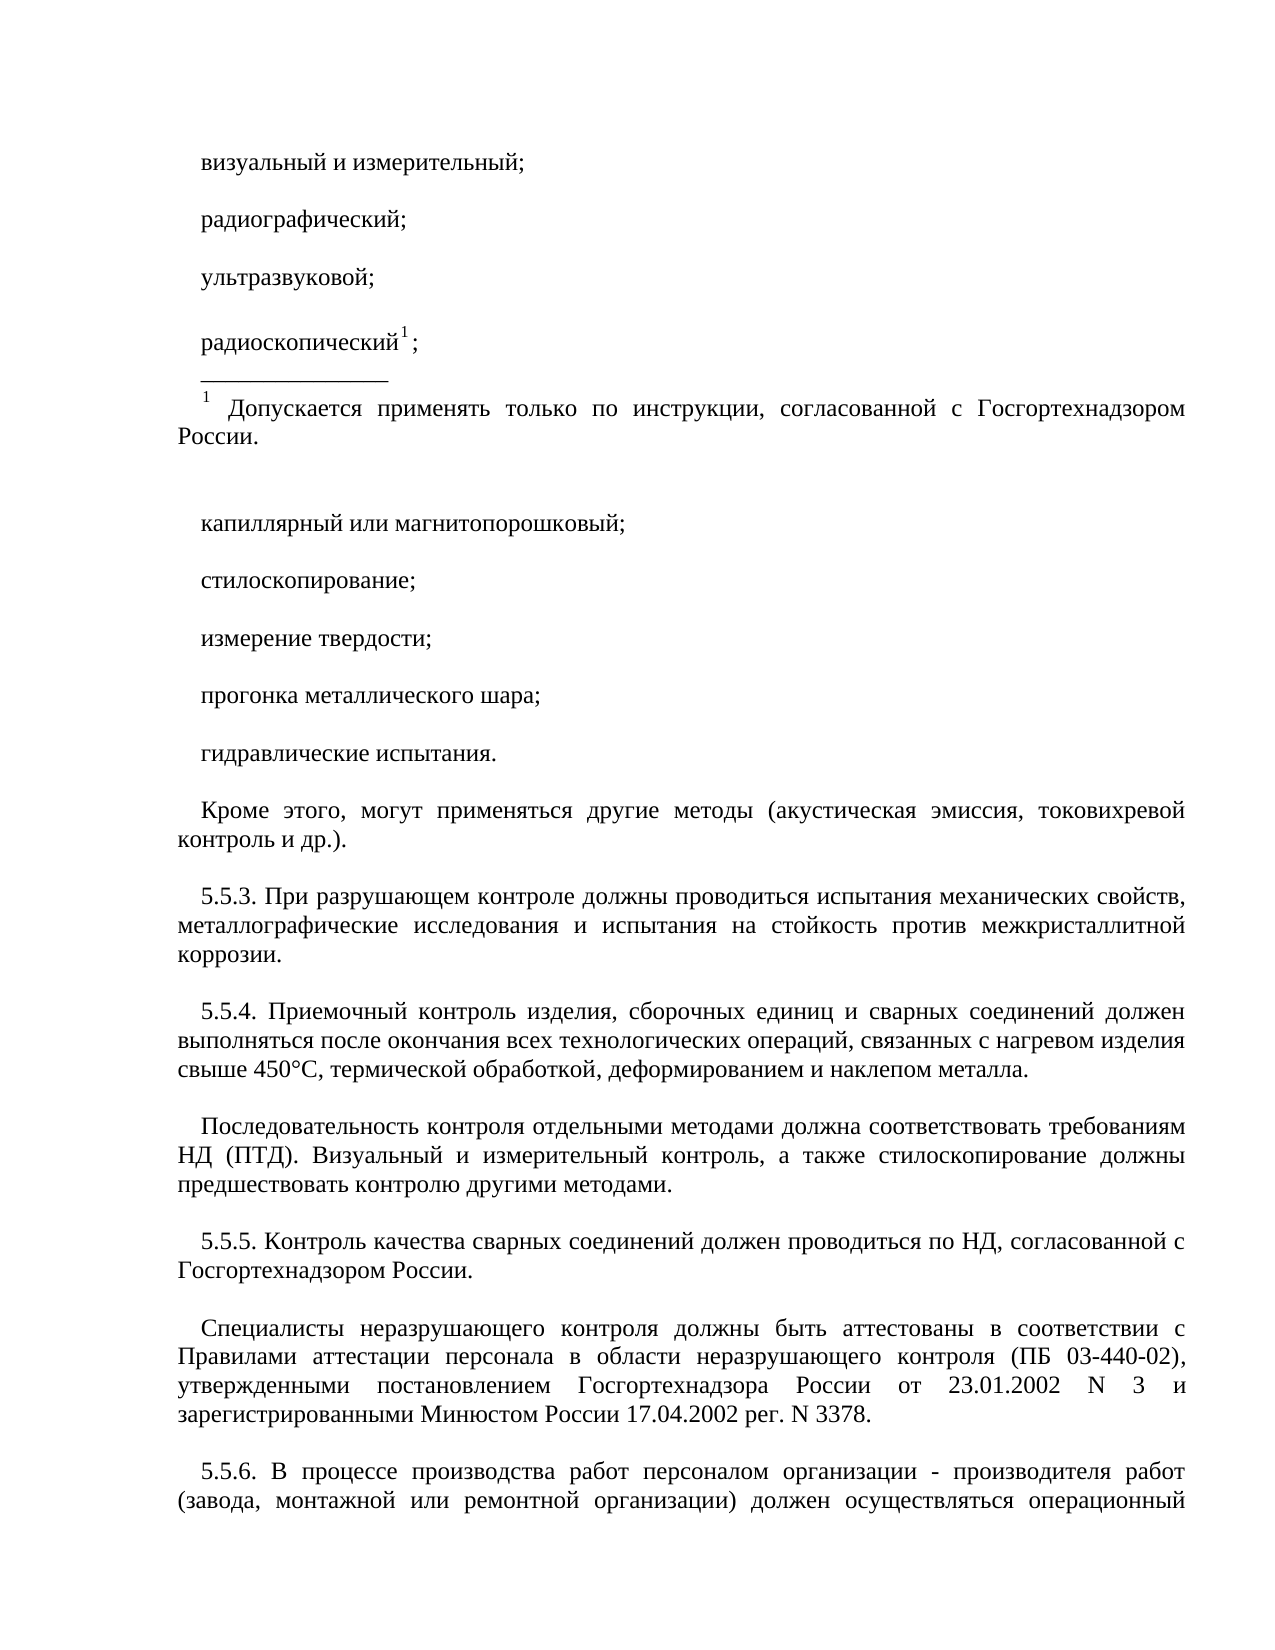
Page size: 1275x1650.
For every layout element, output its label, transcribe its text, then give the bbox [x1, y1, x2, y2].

text 5.5.4. Приемочный контроль изделия, сборочных единиц и сварных соединений должен выполняться после окончания всех технологических операций, связанных с нагревом изделия свыше 450°С, термической обработкой, деформированием и наклепом металла. [177, 996, 1186, 1083]
text радиографический; [177, 204, 1186, 233]
text 5.5.3. При разрушающем контроле должны проводиться испытания механических свойств, металлографические исследования и испытания на стойкость против межкристаллитной коррозии. [177, 881, 1186, 968]
text Последовательность контроля отдельными методами должна соответствовать требованиям НД (ПТД). Визуальный и измерительный контроль, а также стилоскопирование должны предшествовать контролю другими методами. [177, 1111, 1186, 1198]
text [177, 1456, 1186, 1514]
text гидравлические испытания. [177, 738, 1186, 766]
text Допускается применять только по инструкции, согласованной с Госгортехнадзором России. [177, 385, 1186, 450]
text визуальный и измерительный; [177, 147, 1186, 176]
text Специалисты неразрушающего контроля должны быть аттестованы в соответствии с #M12293 0 901811558 584910322 1306730516 1362462634 4294967294 1327796340 821482204 3105637625 101Правилами аттестации персонала в области неразрушающего контроля (ПБ 03-440-02)#S, утвержденными #M12291 901811558постановлением Госгортехнадзора России от 23.01.2002 N 3#S и зарегистрированными Минюстом России 17.04.2002 рег. N 3378. [177, 1313, 1186, 1428]
text _______________ [177, 356, 1186, 385]
text радиоскопический; [177, 319, 1186, 356]
text прогонка металлического шара; [177, 680, 1186, 709]
text ультразвуковой; [177, 262, 1186, 291]
text капиллярный или магнитопорошковый; [177, 508, 1186, 536]
text Кроме этого, могут применяться другие методы (акустическая эмиссия, токовихревой контроль и др.). [177, 795, 1186, 853]
text стилоскопирование; [177, 565, 1186, 594]
text измерение твердости; [177, 623, 1186, 651]
text 5.5.5. Контроль качества сварных соединений должен проводиться по НД, согласованной с Госгортехнадзором России. [177, 1226, 1186, 1284]
